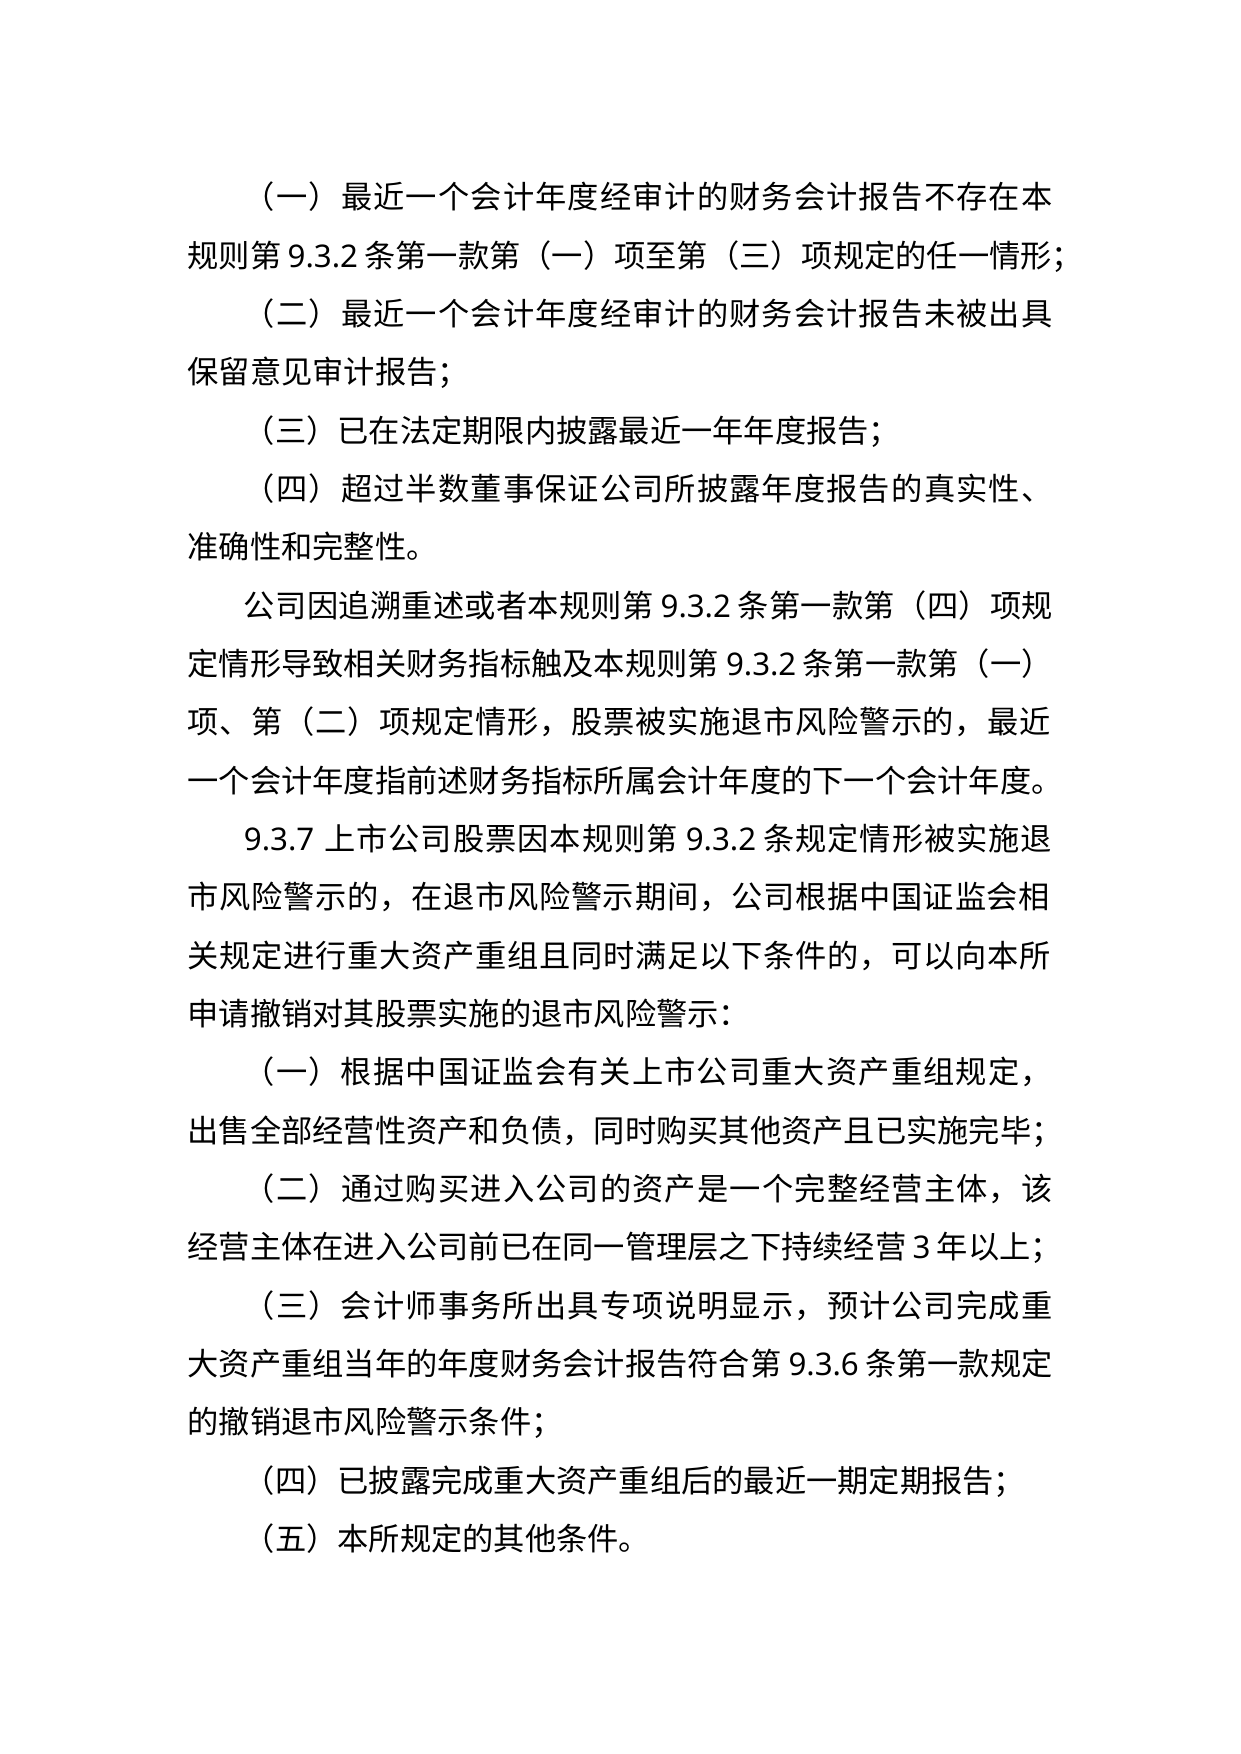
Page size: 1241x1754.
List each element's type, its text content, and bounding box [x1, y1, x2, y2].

text （二）通过购买进入公司的资产是一个完整经营主体，该经营主体在进入公司前已在同一管理层之下持续经营3年以上； [187, 1154, 1053, 1270]
text （一）最近一个会计年度经审计的财务会计报告不存在本规则第9.3.2条第一款第（一）项至第（三）项规定的任一情形； [187, 162, 1053, 279]
text （二）最近一个会计年度经审计的财务会计报告未被出具保留意见审计报告； [187, 279, 1053, 395]
text 公司因追溯重述或者本规则第9.3.2条第一款第（四）项规定情形导致相关财务指标触及本规则第9.3.2条第一款第（一）项、第（二）项规定情形，股票被实施退市风险警示的，最近一个会计年度指前述财务指标所属会计年度的下一个会计年度。 [187, 570, 1053, 804]
text （一）根据中国证监会有关上市公司重大资产重组规定，出售全部经营性资产和负债，同时购买其他资产且已实施完毕； [187, 1037, 1053, 1154]
text （三）会计师事务所出具专项说明显示，预计公司完成重大资产重组当年的年度财务会计报告符合第9.3.6条第一款规定的撤销退市风险警示条件； [187, 1270, 1053, 1445]
text （四）超过半数董事保证公司所披露年度报告的真实性、准确性和完整性。 [187, 454, 1053, 570]
text （五）本所规定的其他条件。 [187, 1504, 1053, 1562]
text （四）已披露完成重大资产重组后的最近一期定期报告； [187, 1445, 1053, 1504]
text 9.3.7 上市公司股票因本规则第9.3.2条规定情形被实施退市风险警示的，在退市风险警示期间，公司根据中国证监会相关规定进行重大资产重组且同时满足以下条件的，可以向本所申请撤销对其股票实施的退市风险警示： [187, 804, 1053, 1037]
text （三）已在法定期限内披露最近一年年度报告； [187, 395, 1053, 454]
